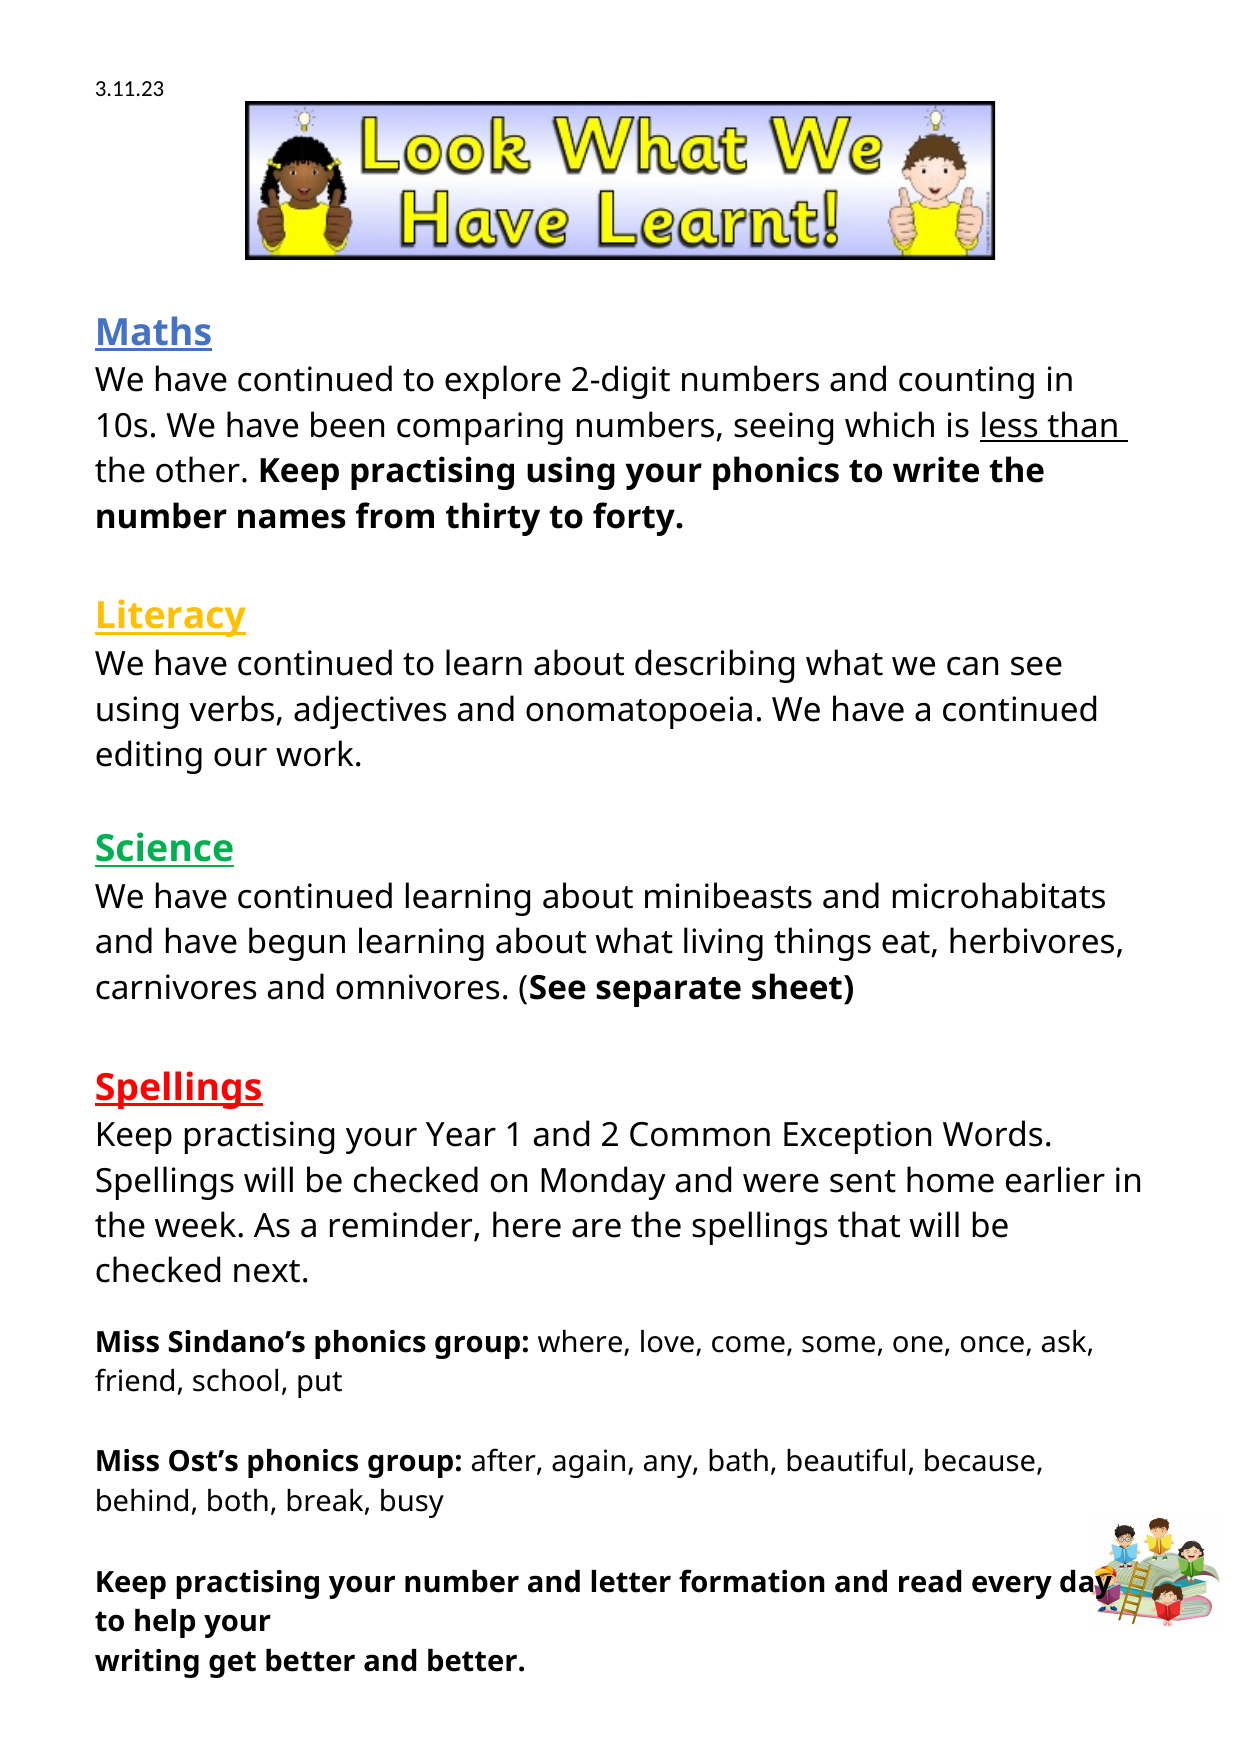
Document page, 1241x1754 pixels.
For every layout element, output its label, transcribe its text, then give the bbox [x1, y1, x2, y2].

picture [245, 101, 995, 260]
text Miss Sindano’s phonics group: where, love, come, some, one, once, ask, friend, school, put [94, 1321, 1146, 1400]
text Keep practising your Year 1 and 2 Common Exception Words. Spellings will be checked on Monday and were sent home earlier in the week. As a reminder, here are the spellings that will be checked next. [94, 1111, 1146, 1293]
text We have continued learning about minibeasts and microhabitats and have begun learning about what living things eat, herbivores, carnivores and omnivores. (See separate sheet) [94, 873, 1146, 1009]
text Science [94, 822, 1146, 873]
text Miss Ost’s phonics group: after, again, any, bath, beautiful, because, behind, both, break, busy [94, 1440, 1146, 1519]
picture [1089, 1516, 1222, 1628]
text Maths [94, 305, 1146, 356]
text We have continued to explore 2-digit numbers and counting in 10s. We have been comparing numbers, seeing which is less than the other. Keep practising using your phonics to write the number names from thirty to forty. [94, 356, 1146, 538]
text We have continued to learn about describing what we can see using verbs, adjectives and onomatopoeia. We have a continued editing our work. [94, 640, 1146, 776]
text Literacy [94, 589, 1146, 640]
text Spellings [94, 1060, 1146, 1111]
